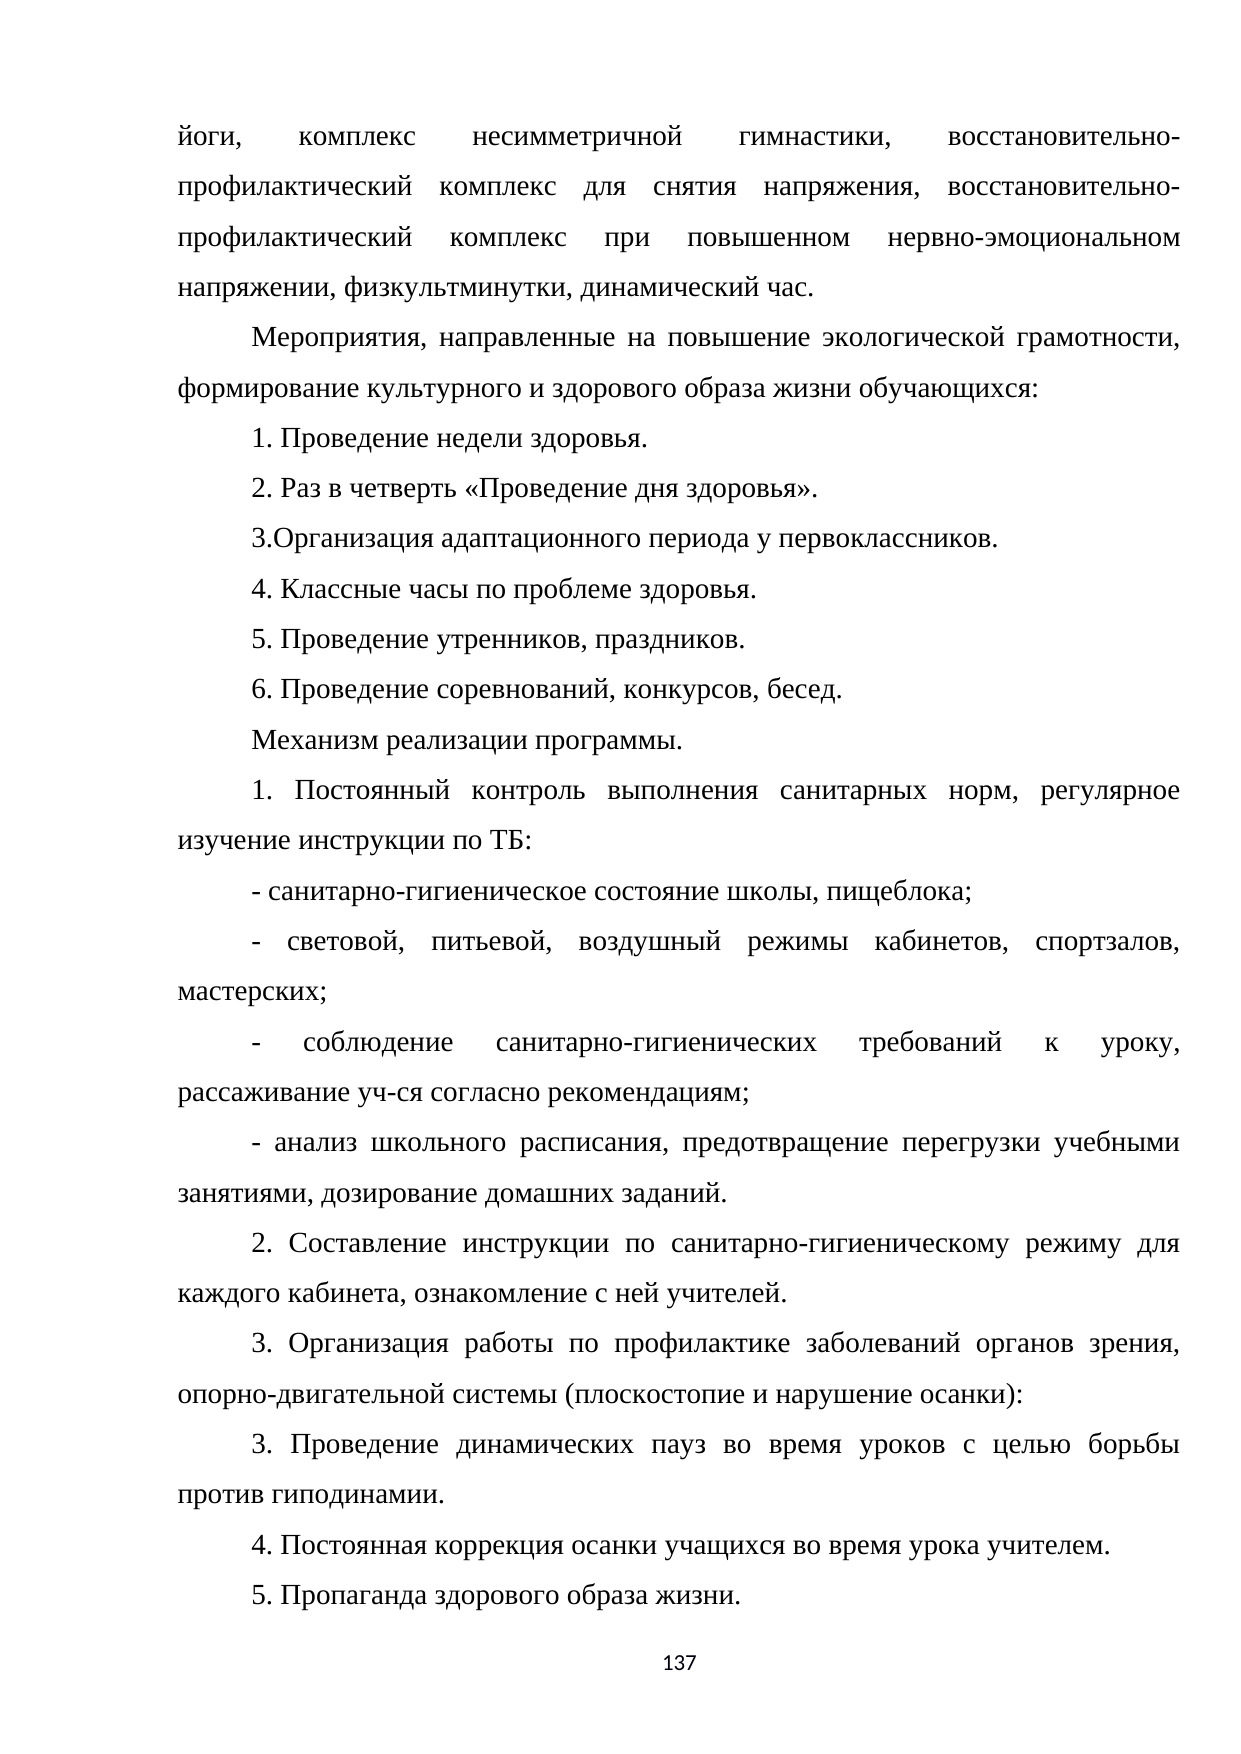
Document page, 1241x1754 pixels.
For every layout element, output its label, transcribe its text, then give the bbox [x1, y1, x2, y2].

text 2. Раз в четверть «Проведение дня здоровья». [177, 470, 1181, 504]
text - анализ школьного расписания, предотвращение перегрузки учебными занятиями, дозирование домашних заданий. [177, 1124, 1181, 1208]
text 6. Проведение соревнований, конкурсов, бесед. [177, 672, 1181, 705]
text 2. Составление инструкции по санитарно-гигиеническому режиму для каждого кабинета, ознакомление с ней учителей. [177, 1225, 1181, 1309]
text 3. Организация работы по профилактике заболеваний органов зрения, опорно-двигательной системы (плоскостопие и нарушение осанки): [177, 1326, 1181, 1409]
text - световой, питьевой, воздушный режимы кабинетов, спортзалов, мастерских; [177, 923, 1181, 1007]
text 1. Проведение недели здоровья. [177, 420, 1181, 453]
text 1. Постоянный контроль выполнения санитарных норм, регулярное изучение инструкции по ТБ: [177, 772, 1181, 856]
text - соблюдение санитарно-гигиенических требований к уроку, рассаживание уч-ся согласно рекомендациям; [177, 1024, 1181, 1108]
text Мероприятия, направленные на повышение экологической грамотности, формирование культурного и здорового образа жизни обучающихся: [177, 319, 1181, 403]
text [177, 118, 1181, 303]
text - санитарно-гигиеническое состояние школы, пищеблока; [177, 873, 1181, 906]
text 4. Классные часы по проблеме здоровья. [177, 571, 1181, 604]
text Механизм реализации программы. [177, 722, 1181, 755]
text 3.Организация адаптационного периода у первоклассников. [177, 521, 1181, 554]
text 5. Пропаганда здорового образа жизни. [177, 1577, 1181, 1611]
text 3. Проведение динамических пауз во время уроков с целью борьбы против гиподинамии. [177, 1426, 1181, 1510]
text 5. Проведение утренников, праздников. [177, 621, 1181, 655]
text 4. Постоянная коррекция осанки учащихся во время урока учителем. [177, 1527, 1181, 1560]
